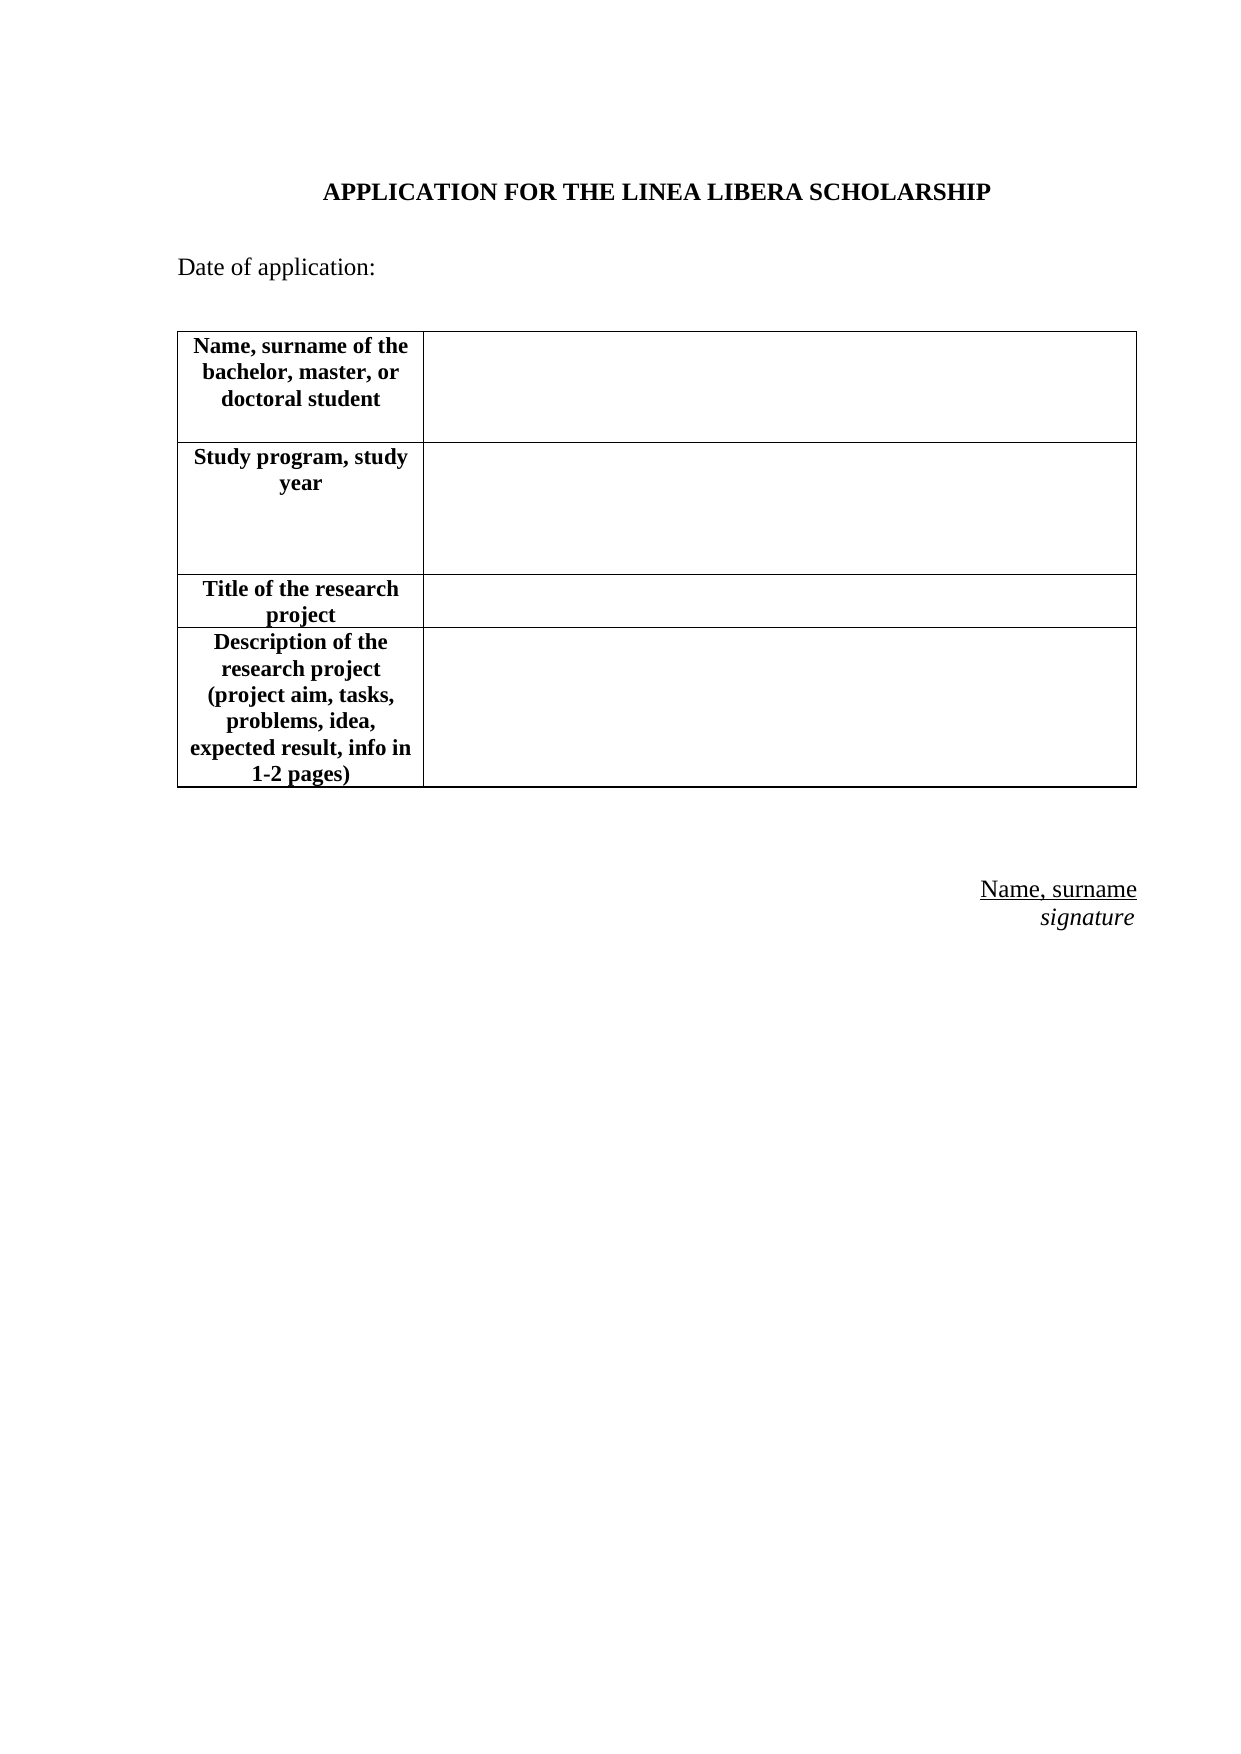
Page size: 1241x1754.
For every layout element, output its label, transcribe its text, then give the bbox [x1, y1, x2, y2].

text Date of application: [177, 231, 1137, 281]
table_cell [424, 443, 1136, 573]
text Name, surname [177, 874, 1137, 902]
table_cell [424, 628, 1136, 786]
table_cell Title of the research project [178, 575, 423, 627]
table_cell Description of the research project (project aim, tasks, problems, idea, expected result, info in 1-2 pages) [178, 628, 423, 786]
text APPLICATION FOR THE LINEA LIBERA SCHOLARSHIP [177, 177, 1137, 206]
table_header [424, 332, 1136, 442]
table_cell Study program, study year [178, 443, 423, 573]
table_header Name, surname of the bachelor, master, or doctoral student [178, 332, 423, 442]
text signature [177, 902, 1137, 931]
table_cell [424, 575, 1136, 627]
